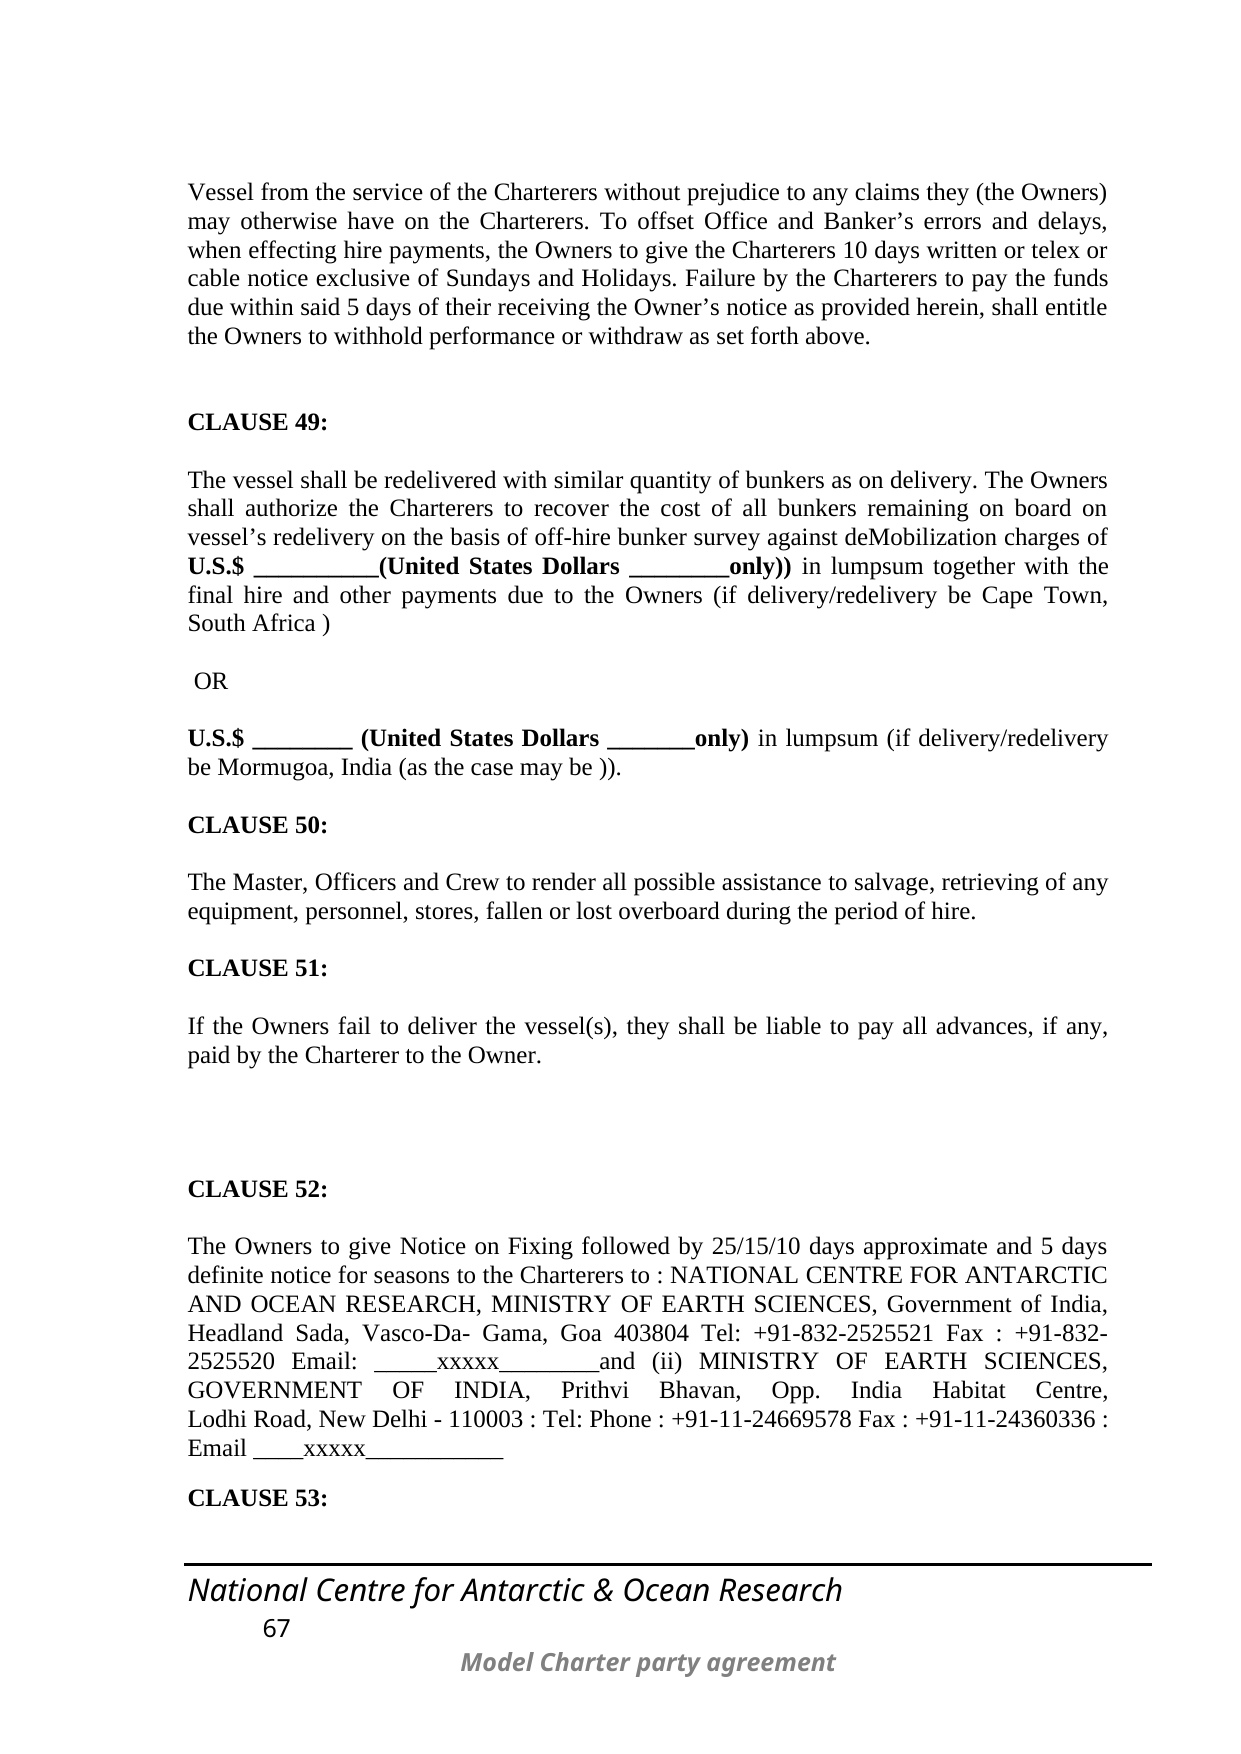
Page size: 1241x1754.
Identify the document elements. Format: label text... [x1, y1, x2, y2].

text The vessel shall be redelivered with similar quantity of bunkers as on delivery. The Owners shall authorize the Charterers to recover the cost of all bunkers remaining on board on vessel’s redelivery on the basis of off-hire bunker survey against deMobilization charges of U.S.$ __________(United States Dollars ________only)) in lumpsum together with the final hire and other payments due to the Owners (if delivery/redelivery be Cape Town, South Africa ) [187, 465, 1109, 637]
text U.S.$ ________ (United States Dollars _______only) in lumpsum (if delivery/redelivery be Mormugoa, India (as the case may be )). [187, 723, 1109, 781]
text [187, 177, 1109, 350]
text Clause 52: [187, 1174, 1109, 1203]
text Clause 49: [187, 407, 1109, 436]
text Clause 50: [187, 810, 1109, 838]
text Clause 51: [187, 953, 1109, 982]
text If the Owners fail to deliver the vessel(s), they shall be liable to pay all advances, if any, paid by the Charterer to the Owner. [187, 1011, 1109, 1068]
text The Owners to give Notice on Fixing followed by 25/15/10 days approximate and 5 days definite notice for seasons to the Charterers to : NATIONAL CENTRE FOR ANTARCTIC AND OCEAN RESEARCH, MINISTRY OF EARTH SCIENCES, Government of India, Headland Sada, Vasco-Da- Gama, Goa 403804 Tel: +91-832-2525521 Fax : +91-832-2525520 Email: _____xxxxx________and (ii) MINISTRY OF EARTH SCIENCES, GOVERNMENT OF INDIA, Prithvi Bhavan, Opp. India Habitat Centre, Lodhi Road, New Delhi - 110003 : Tel: Phone : +91-11-24669578 Fax : +91-11-24360336 : Email ____xxxxx___________ [187, 1231, 1109, 1461]
text Clause 53: [187, 1483, 1109, 1512]
text The Master, Officers and Crew to render all possible assistance to salvage, retrieving of any equipment, personnel, stores, fallen or lost overboard during the period of hire. [187, 867, 1109, 925]
text OR [187, 666, 1109, 695]
